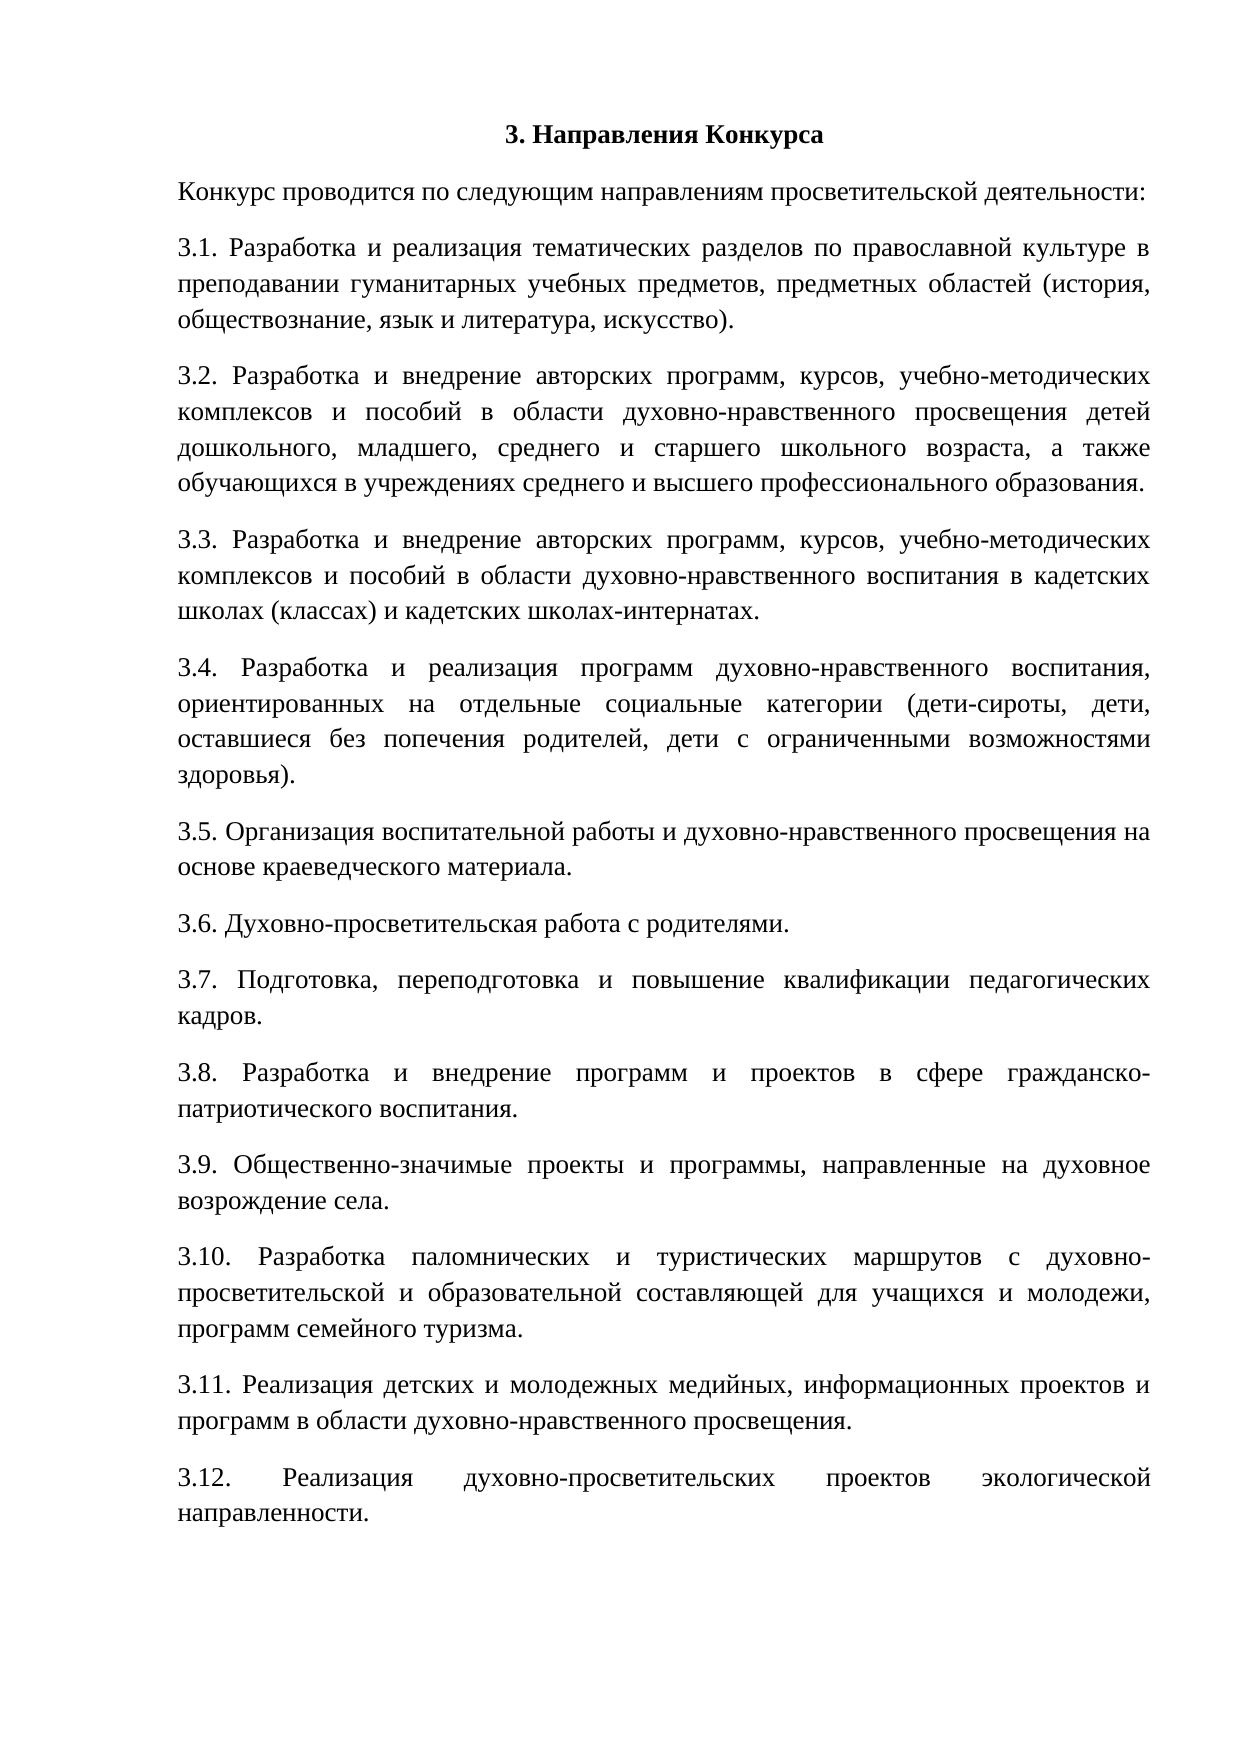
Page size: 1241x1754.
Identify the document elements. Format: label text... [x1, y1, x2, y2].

text Конкурс проводится по следующим направлениям просветительской деятельности: [177, 175, 1152, 206]
text 3.11. Реализация детских и молодежных медийных, информационных проектов и программ в области духовно-нравственного просвещения. [177, 1368, 1152, 1435]
text 3.7. Подготовка, переподготовка и повышение квалификации педагогических кадров. [177, 964, 1152, 1031]
text 3.10. Разработка паломнических и туристических маршрутов с духовно-просветительской и образовательной составляющей для учащихся и молодежи, программ семейного туризма. [177, 1241, 1152, 1343]
text 3.1. Разработка и реализация тематических разделов по православной культуре в преподавании гуманитарных учебных предметов, предметных областей (история, обществознание, язык и литература, искусство). [177, 231, 1152, 334]
text 3.5. Организация воспитательной работы и духовно-нравственного просвещения на основе краеведческого материала. [177, 815, 1152, 882]
text 3.12. Реализация духовно-просветительских проектов экологической направленности. [177, 1461, 1152, 1528]
text 3.6. Духовно-просветительская работа с родителями. [177, 907, 1152, 938]
text 3.8. Разработка и внедрение программ и проектов в сфере гражданско-патриотического воспитания. [177, 1056, 1152, 1123]
text 3. Направления Конкурса [177, 118, 1152, 149]
text 3.2. Разработка и внедрение авторских программ, курсов, учебно-методических комплексов и пособий в области духовно-нравственного просвещения детей дошкольного, младшего, среднего и старшего школьного возраста, а также обучающихся в учреждениях среднего и высшего профессионального образования. [177, 359, 1152, 498]
text 3.4. Разработка и реализация программ духовно-нравственного воспитания, ориентированных на отдельные социальные категории (дети-сироты, дети, оставшиеся без попечения родителей, дети с ограниченными возможностями здоровья). [177, 651, 1152, 789]
text 3.9. Общественно-значимые проекты и программы, направленные на духовное возрождение села. [177, 1148, 1152, 1215]
text 3.3. Разработка и внедрение авторских программ, курсов, учебно-методических комплексов и пособий в области духовно-нравственного воспитания в кадетских школах (классах) и кадетских школах-интернатах. [177, 523, 1152, 626]
